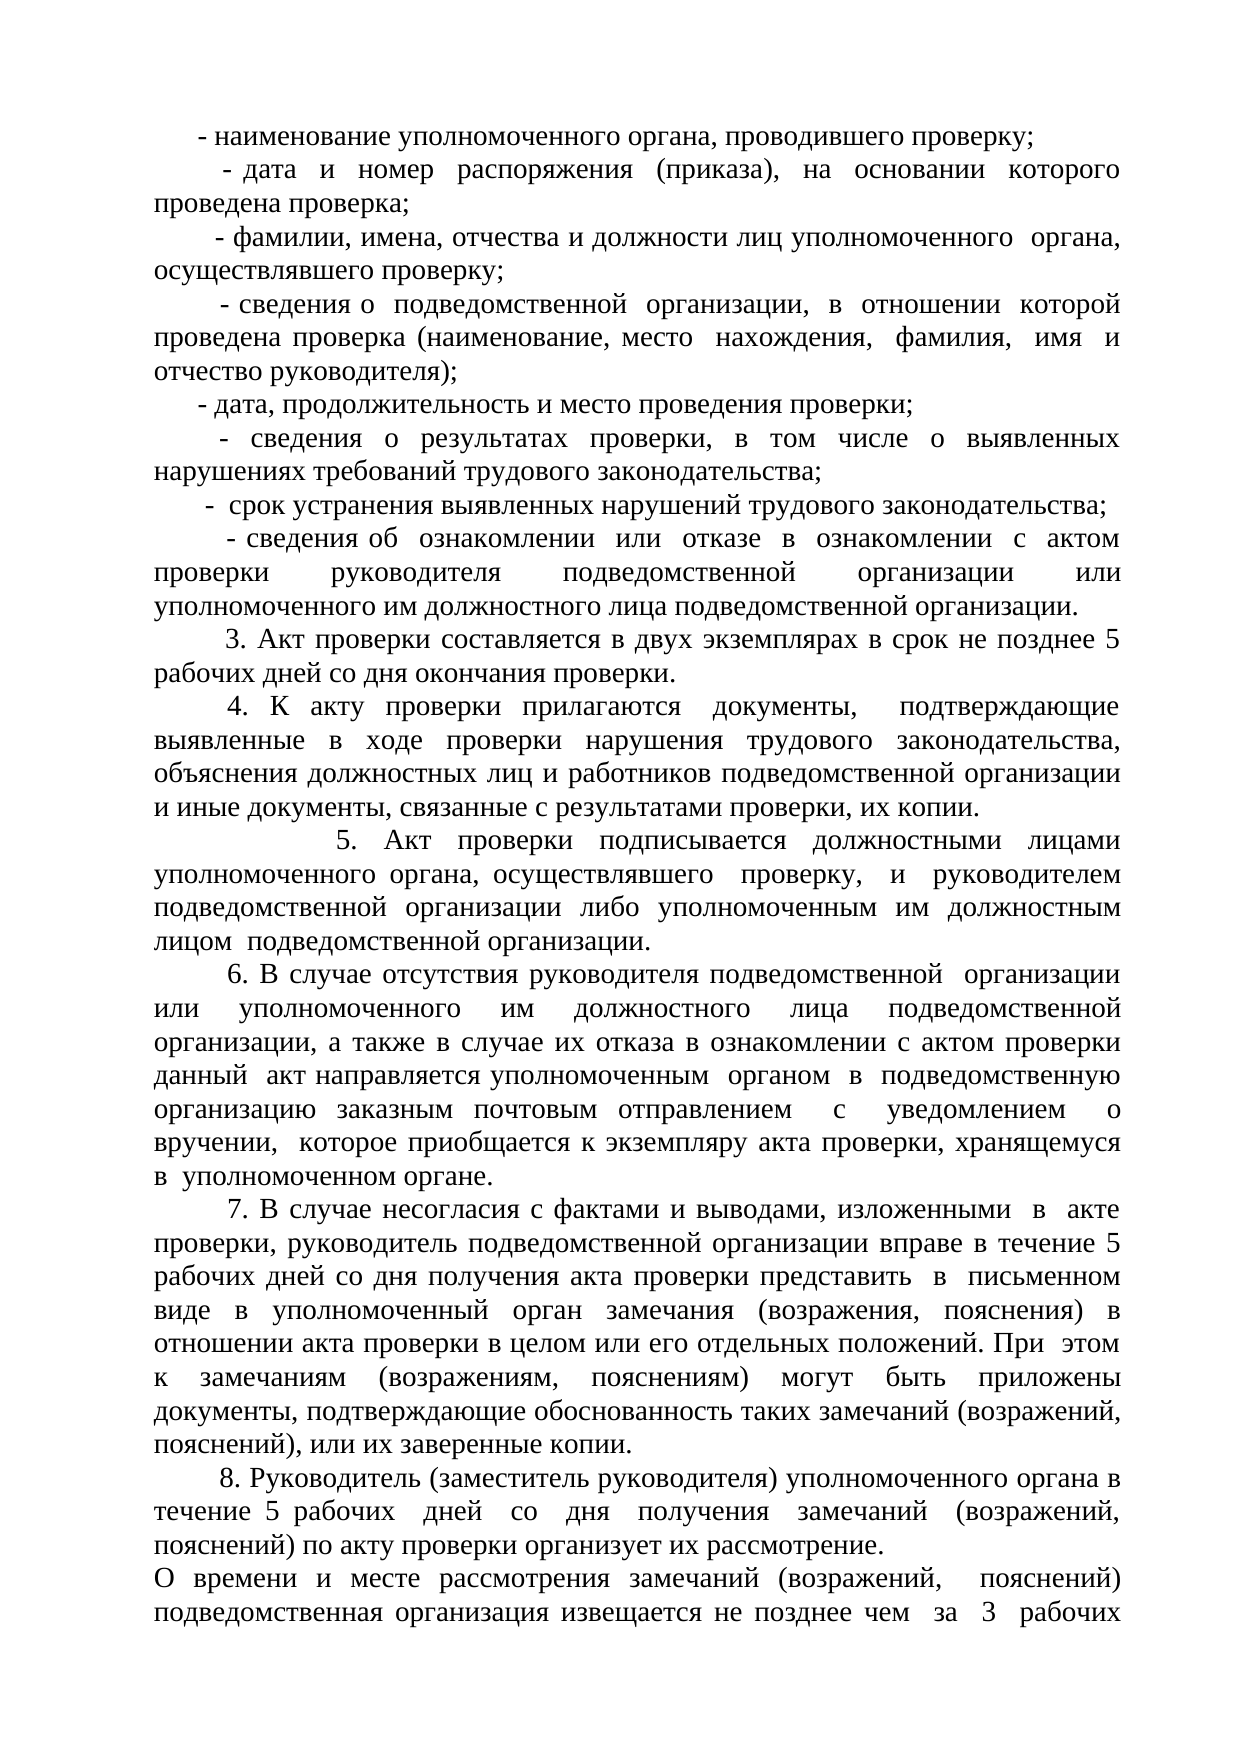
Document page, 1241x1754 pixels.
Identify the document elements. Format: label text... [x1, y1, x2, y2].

text - наименование уполномоченного органа, проводившего проверку; [153, 118, 1122, 152]
text 3. Акт проверки составляется в двух экземплярах в срок не позднее 5 рабочих дней со дня окончания проверки. [153, 621, 1122, 688]
text - срок устранения выявленных нарушений трудового законодательства; [153, 487, 1122, 521]
text - сведения о подведомственной организации, в отношении которой проведена проверка (наименование, место нахождения, фамилия, имя и отчество руководителя); [153, 286, 1122, 386]
text - фамилии, имена, отчества и должности лиц уполномоченного органа, осуществлявшего проверку; [153, 219, 1122, 286]
text 8. Руководитель (заместитель руководителя) уполномоченного органа в течение 5 рабочих дней со дня получения замечаний (возражений, пояснений) по акту проверки организует их рассмотрение. [153, 1460, 1122, 1560]
text 7. В случае несогласия с фактами и выводами, изложенными в акте проверки, руководитель подведомственной организации вправе в течение 5 рабочих дней со дня получения акта проверки представить в письменном виде в уполномоченный орган замечания (возражения, пояснения) в отношении акта проверки в целом или его отдельных положений. При этом к замечаниям (возражениям, пояснениям) могут быть приложены документы, подтверждающие обоснованность таких замечаний (возражений, пояснений), или их заверенные копии. [153, 1191, 1122, 1460]
text 5. Акт проверки подписывается должностными лицами уполномоченного органа, осуществлявшего проверку, и руководителем подведомственной организации либо уполномоченным им должностным лицом подведомственной организации. [153, 822, 1122, 957]
text - дата, продолжительность и место проведения проверки; [153, 386, 1122, 420]
text 6. В случае отсутствия руководителя подведомственной организации или уполномоченного им должностного лица подведомственной организации, а также в случае их отказа в ознакомлении с актом проверки данный акт направляется уполномоченным органом в подведомственную организацию заказным почтовым отправлением с уведомлением о вручении, которое приобщается к экземпляру акта проверки, хранящемуся в уполномоченном органе. [153, 957, 1122, 1191]
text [153, 1560, 1122, 1627]
text - сведения о результатах проверки, в том числе о выявленных нарушениях требований трудового законодательства; [153, 420, 1122, 487]
text - дата и номер распоряжения (приказа), на основании которого проведена проверка; [153, 152, 1122, 219]
text - сведения об ознакомлении или отказе в ознакомлении с актом проверки руководителя подведомственной организации или уполномоченного им должностного лица подведомственной организации. [153, 521, 1122, 621]
text 4. К акту проверки прилагаются документы, подтверждающие выявленные в ходе проверки нарушения трудового законодательства, объяснения должностных лиц и работников подведомственной организации и иные документы, связанные с результатами проверки, их копии. [153, 688, 1122, 822]
